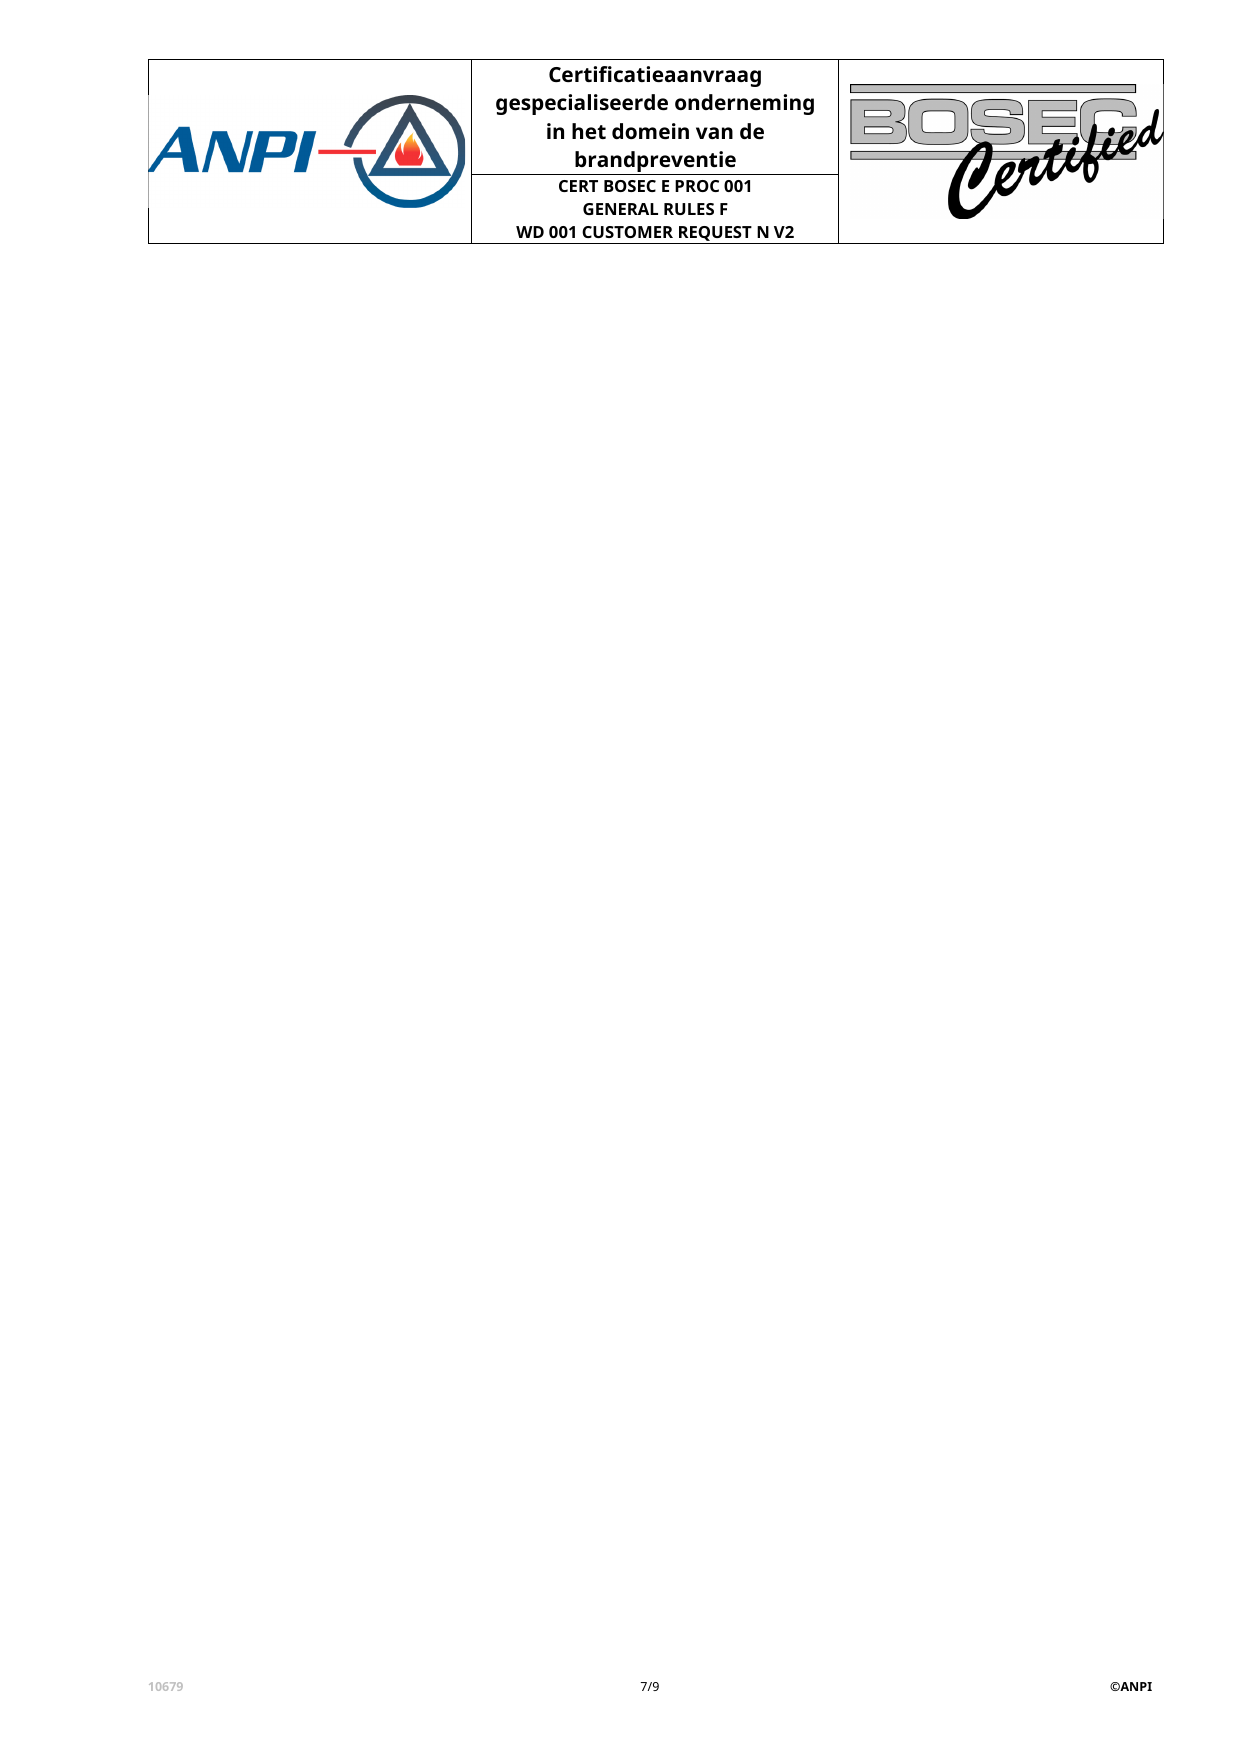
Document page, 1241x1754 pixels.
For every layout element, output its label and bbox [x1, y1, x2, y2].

picture [850, 84, 1164, 219]
picture [148, 95, 465, 208]
